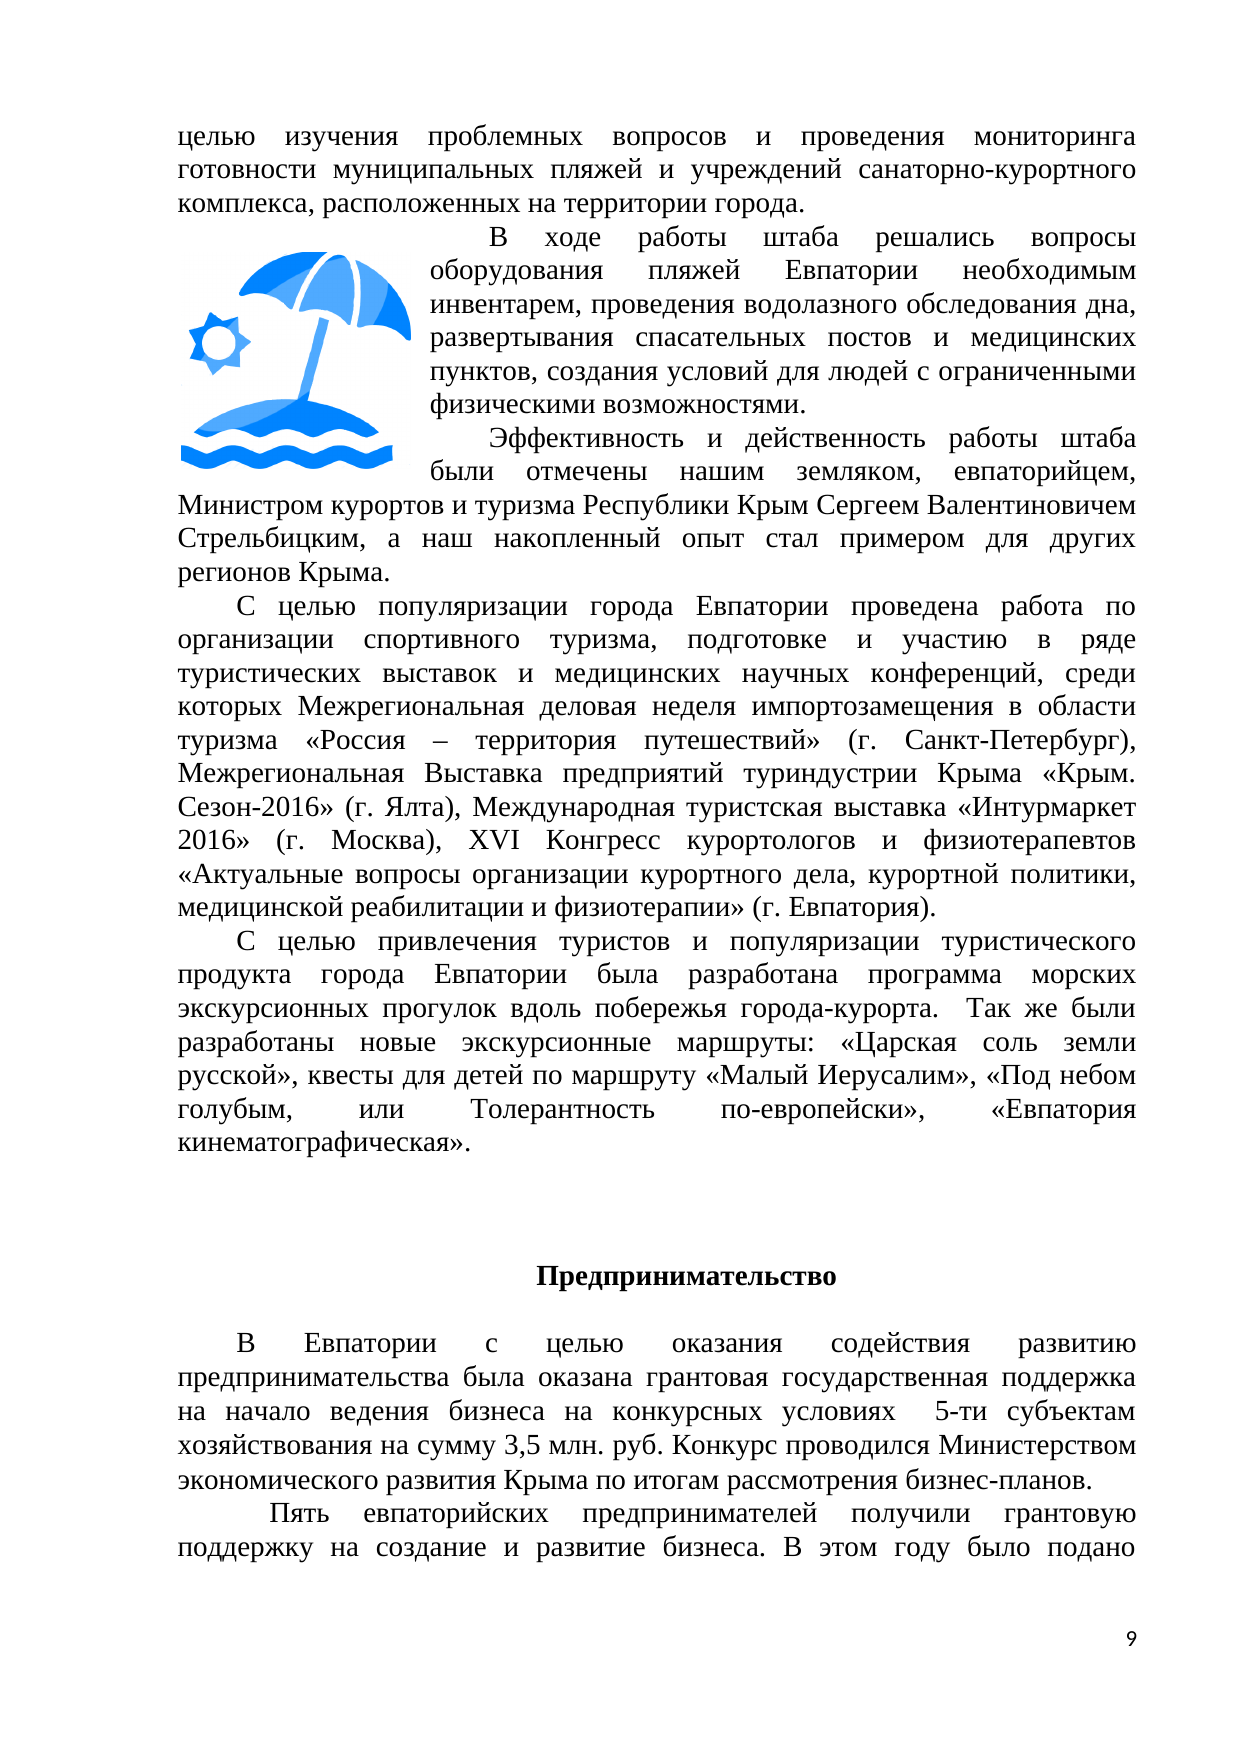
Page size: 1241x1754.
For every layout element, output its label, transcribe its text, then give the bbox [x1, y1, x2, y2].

text В ходе работы штаба решались вопросы оборудования пляжей Евпатории необходимым инвентарем, проведения водолазного обследования дна, развертывания спасательных постов и медицинских пунктов, создания условий для людей с ограниченными физическими возможностями. [177, 219, 1137, 420]
text С целью популяризации города Евпатории проведена работа по организации спортивного туризма, подготовке и участию в ряде туристических выставок и медицинских научных конференций, среди которых Межрегиональная деловая неделя импортозамещения в области туризма «Россия – территория путешествий» (г. Санкт-Петербург), Межрегиональная Выставка предприятий туриндустрии Крыма «Крым. Сезон-2016» (г. Ялта), Международная туристская выставка «Интурмаркет 2016» (г. Москва), XVI Конгресс курортологов и физиотерапевтов «Актуальные вопросы организации курортного дела, курортной политики, медицинской реабилитации и физиотерапии» (г. Евпатория). [177, 588, 1137, 923]
picture [181, 252, 411, 469]
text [177, 1495, 1137, 1562]
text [177, 118, 1137, 219]
text Эффективность и действенность работы штаба были отмечены нашим земляком, евпаторийцем, Министром курортов и туризма Республики Крым Сергеем Валентиновичем Стрельбицким, а наш накопленный опыт стал примером для других регионов Крыма. [177, 420, 1137, 588]
text Предпринимательство [177, 1258, 1137, 1292]
text С целью привлечения туристов и популяризации туристического продукта города Евпатории была разработана программа морских экскурсионных прогулок вдоль побережья города-курорта. Так же были разработаны новые экскурсионные маршруты: «Царская соль земли русской», квесты для детей по маршруту «Малый Иерусалим», «Под небом голубым, или Толерантность по-европейски», «Евпатория кинематографическая». [177, 923, 1137, 1158]
text В Евпатории с целью оказания содействия развитию предпринимательства была оказана грантовая государственная поддержка на начало ведения бизнеса на конкурсных условиях 5-ти субъектам хозяйствования на сумму 3,5 млн. руб. Конкурс проводился Министерством экономического развития Крыма по итогам рассмотрения бизнес-планов. [177, 1326, 1137, 1495]
